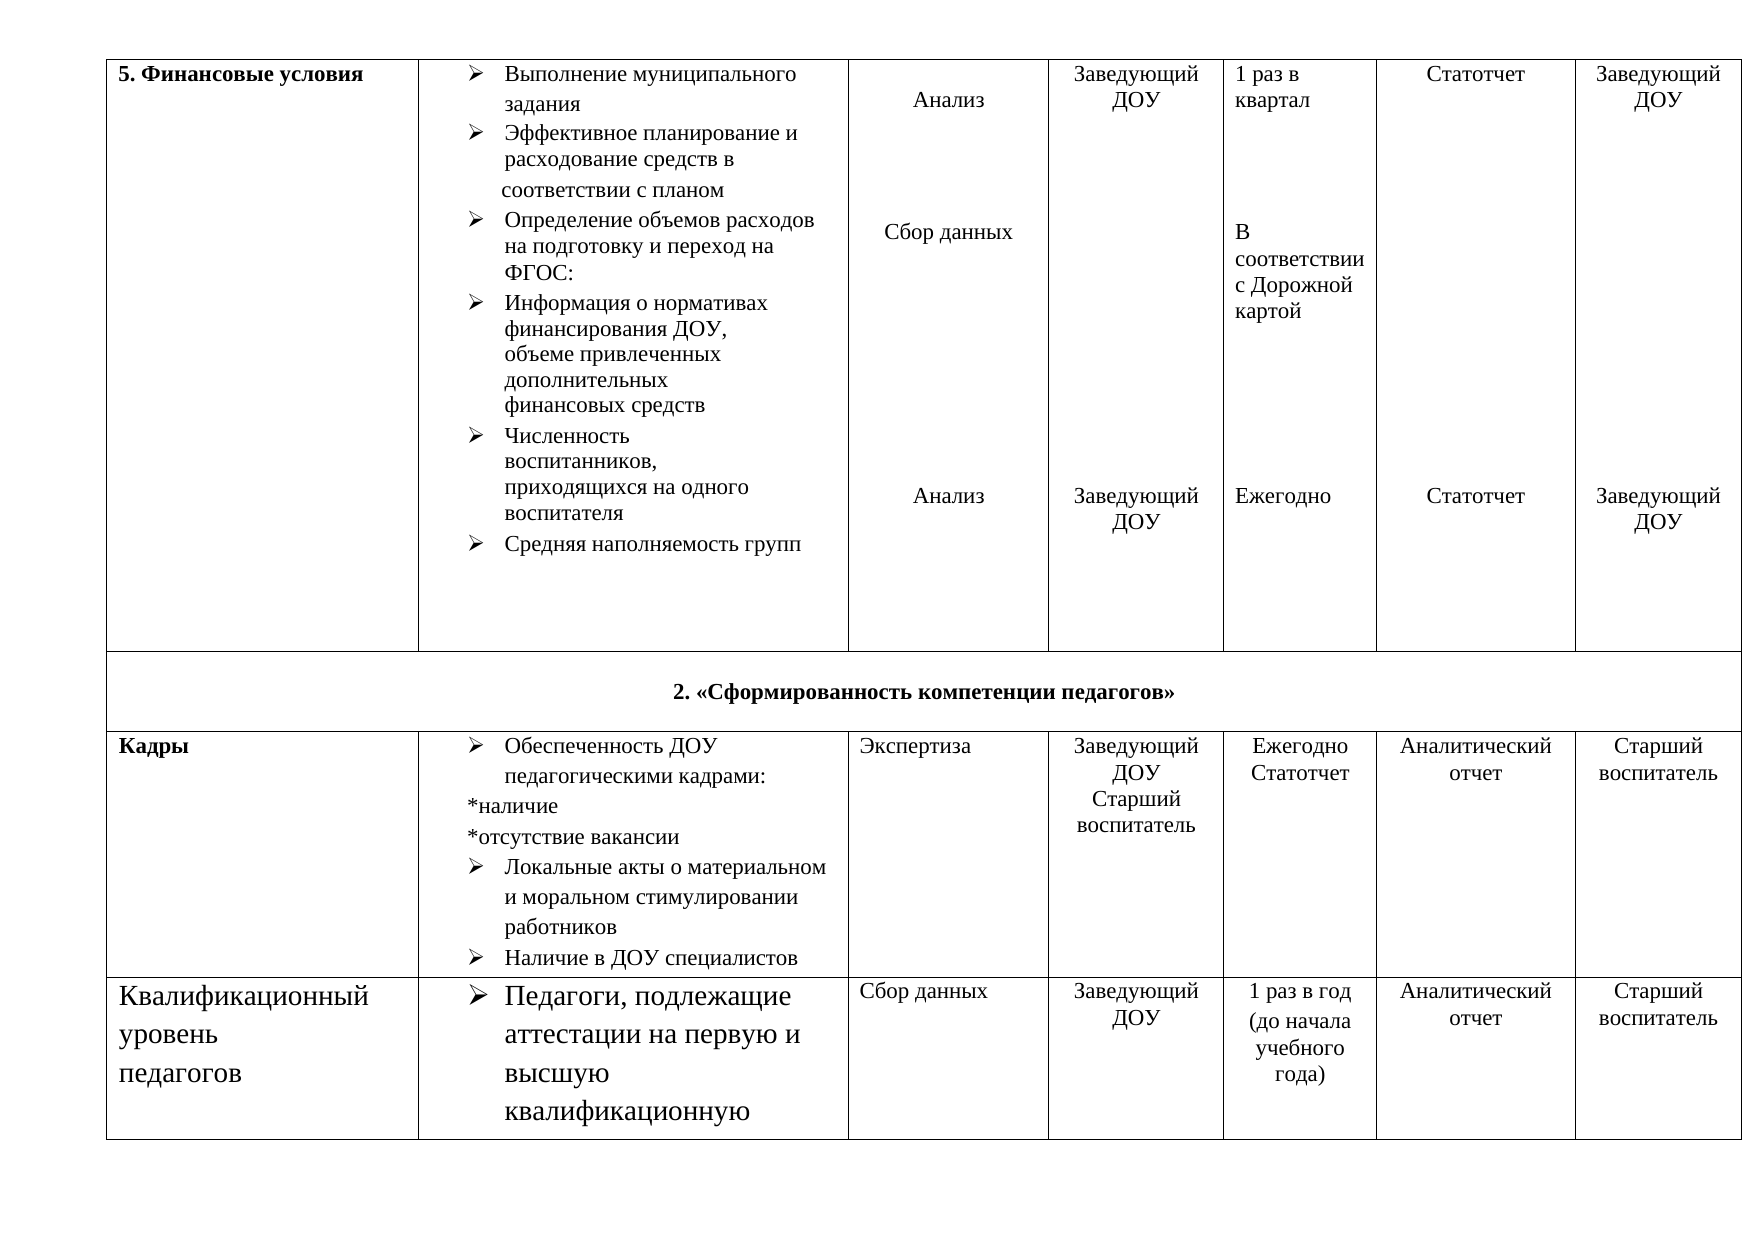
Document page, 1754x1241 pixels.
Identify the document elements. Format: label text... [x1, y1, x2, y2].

table_cell Аналитический отчет [1377, 732, 1575, 977]
table_cell Старший воспитатель [1576, 732, 1741, 977]
table_cell Заведующий ДОУ Заведующий ДОУ [1576, 60, 1741, 651]
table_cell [419, 978, 848, 1139]
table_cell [107, 978, 418, 1139]
table_cell Анализ Сбор данных Анализ [849, 60, 1048, 651]
table_cell Ежегодно Статотчет [1224, 732, 1376, 977]
table_cell Заведующий ДОУ Старший воспитатель [1049, 732, 1223, 977]
table_cell 5. Финансовые условия [107, 60, 418, 651]
table_cell 1 раз в квартал В соответствии с Дорожной картой Ежегодно [1224, 60, 1376, 651]
table_cell 2. «Сформированность компетенции педагогов» [107, 652, 1741, 731]
table_cell Аналитический отчет [1377, 978, 1575, 1139]
table_cell Статотчет Статотчет [1377, 60, 1575, 651]
table_cell Выполнение муниципального задания Эффективное планирование и расходование средств в соответствии с планом Определение объемов расходов на подготовку и переход на ФГОС: Информация о нормативах финансирования ДОУ, объеме привлеченных дополнительных финансовых средств Численность воспитанников, приходящихся на одного воспитателя Средняя наполняемость групп [419, 60, 848, 651]
table_cell Заведующий ДОУ Заведующий ДОУ [1049, 60, 1223, 651]
table_cell Кадры [107, 732, 418, 977]
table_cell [1224, 978, 1376, 1139]
table_cell Заведующий ДОУ [1049, 978, 1223, 1139]
table_cell Старший воспитатель [1576, 978, 1741, 1139]
table_cell Экспертиза [849, 732, 1048, 977]
table_cell Обеспеченность ДОУ педагогическими кадрами: *наличие *отсутствие вакансии Локальные акты о материальном и моральном стимулировании работников Наличие в ДОУ специалистов [419, 732, 848, 977]
table_cell Сбор данных [849, 978, 1048, 1139]
